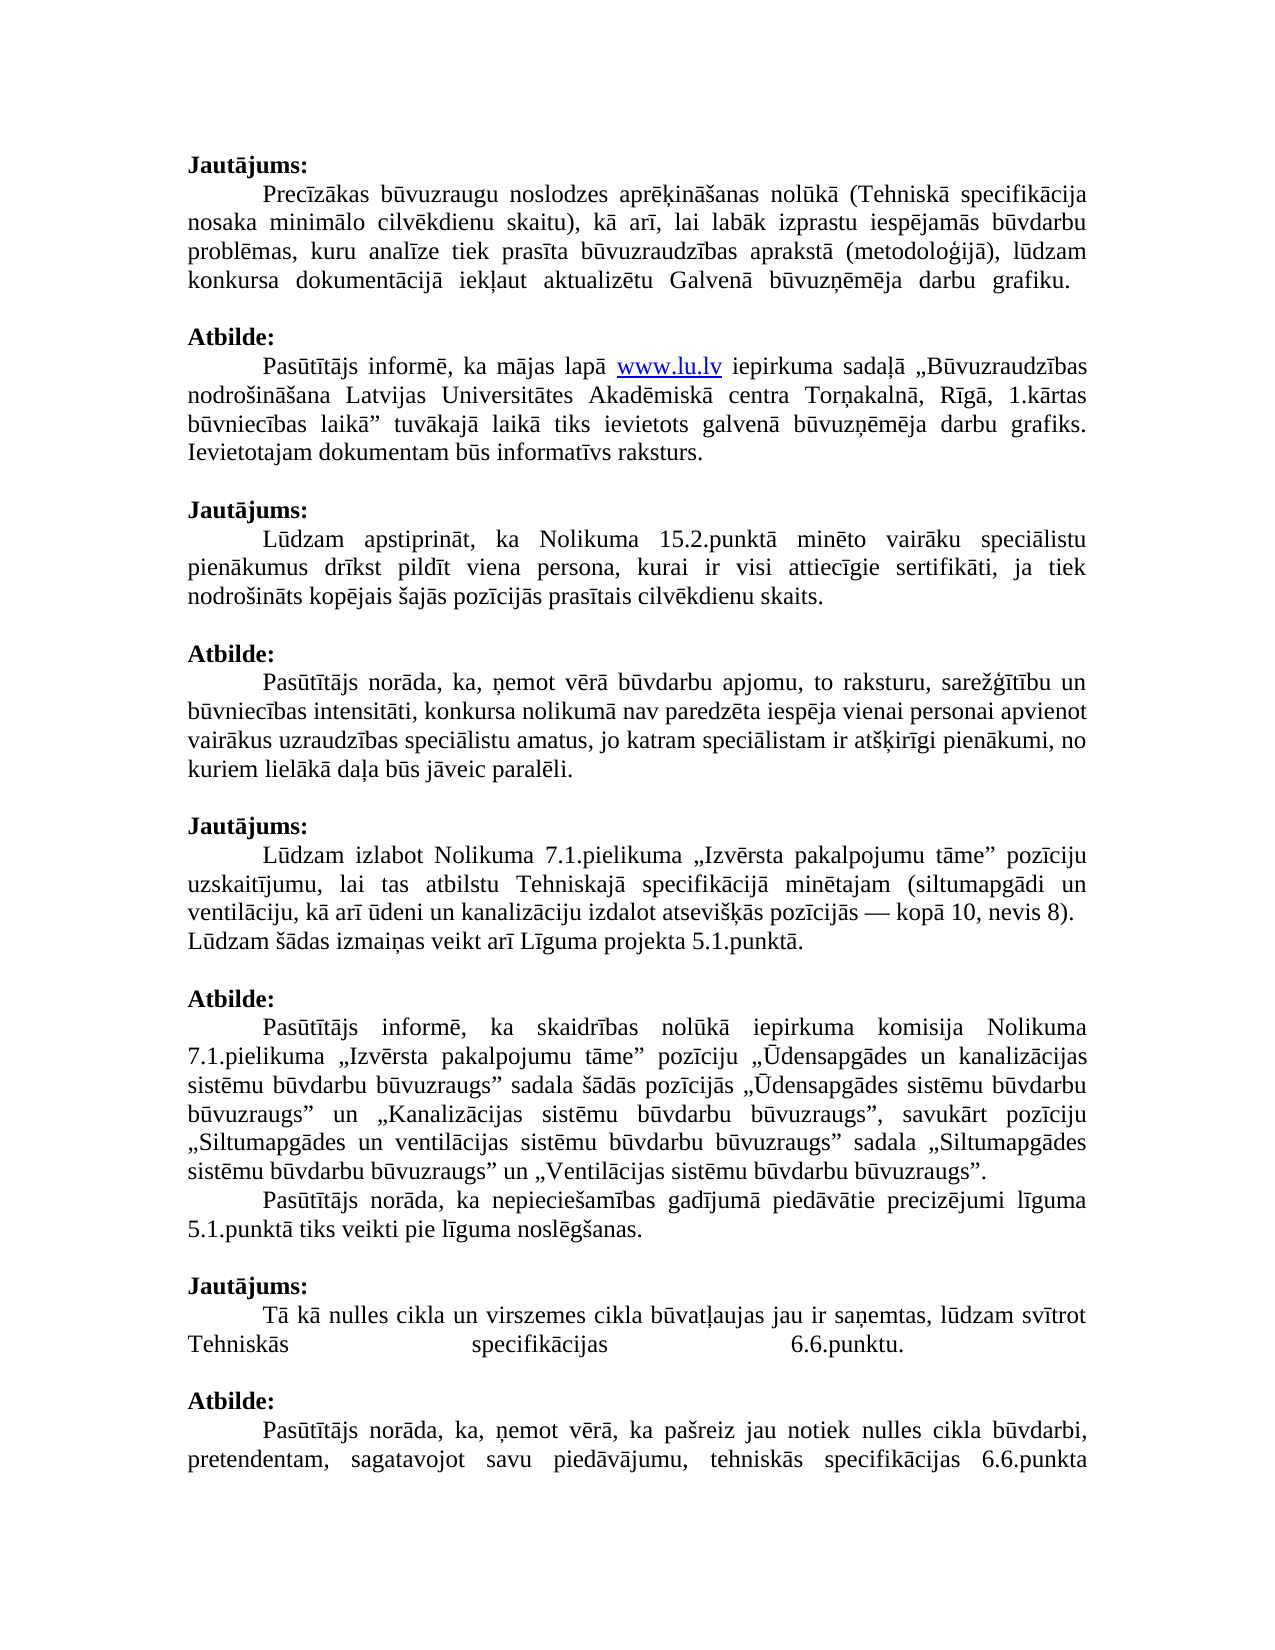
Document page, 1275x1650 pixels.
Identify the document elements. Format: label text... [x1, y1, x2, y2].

text Atbilde: [187, 639, 1087, 667]
text Pasūtītājs informē, ka mājas lapā www.lu.lv iepirkuma sadaļā „Būvuzraudzības nodrošināšana Latvijas Universitātes Akadēmiskā centra Torņakalnā, Rīgā, 1.kārtas būvniecības laikā” tuvākajā laikā tiks ievietots galvenā būvuzņēmēja darbu grafiks. Ievietotajam dokumentam būs informatīvs raksturs. [187, 351, 926, 415]
text Jautājums: [187, 811, 1087, 840]
text Lūdzam izlabot Nolikuma 7.1.pielikuma „Izvērsta pakalpojumu tāme” pozīciju uzskaitījumu, lai tas atbilstu Tehniskajā specifikācijā minētajam (siltumapgādi un ventilāciju, kā arī ūdeni un kanalizāciju izdalot atsevišķās pozīcijās — kopā 10, nevis 8). [187, 840, 1087, 926]
text Lūdzam šādas izmaiņas veikt arī Līguma projekta 5.1.punktā. [187, 926, 1087, 955]
text Jautājums: [187, 495, 1087, 524]
text Pasūtītājs informē, ka skaidrības nolūkā iepirkuma komisija Nolikuma 7.1.pielikuma „Izvērsta pakalpojumu tāme” pozīciju „Ūdensapgādes un kanalizācijas sistēmu būvdarbu būvuzraugs” sadala šādās pozīcijās „Ūdensapgādes sistēmu būvdarbu būvuzraugs” un „Kanalizācijas sistēmu būvdarbu būvuzraugs”, savukārt pozīciju „Siltumapgādes un ventilācijas sistēmu būvdarbu būvuzraugs” sadala „Siltumapgādes sistēmu būvdarbu būvuzraugs” un „Ventilācijas sistēmu būvdarbu būvuzraugs”. [187, 1012, 1087, 1185]
text Pasūtītājs informē, ka mājas lapā www.lu.lv iepirkuma sadaļā „Būvuzraudzības nodrošināšana Latvijas Universitātes Akadēmiskā centra Torņakalnā, Rīgā, 1.kārtas būvniecības laikā” tuvākajā laikā tiks ievietots galvenā būvuzņēmēja darbu grafiks. Ievietotajam dokumentam būs informatīvs raksturs. [187, 409, 1087, 466]
text Precīzākas būvuzraugu noslodzes aprēķināšanas nolūkā (Tehniskā specifikācija nosaka minimālo cilvēkdienu skaitu), kā arī, lai labāk izprastu iespējamās būvdarbu problēmas, kuru analīze tiek prasīta būvuzraudzības aprakstā (metodoloģijā), lūdzam konkursa dokumentācijā iekļaut aktualizētu Galvenā būvuzņēmēja darbu grafiku. [187, 179, 1087, 322]
text Pasūtītājs norāda, ka nepieciešamības gadījumā piedāvātie precizējumi līguma 5.1.punktā tiks veikti pie līguma noslēgšanas. [187, 1185, 1087, 1242]
text Atbilde: [187, 1386, 1087, 1415]
text Tā kā nulles cikla un virszemes cikla būvatļaujas jau ir saņemtas, lūdzam svītrot Tehniskās specifikācijas 6.6.punktu. [187, 1300, 1087, 1386]
text Atbilde: [187, 322, 1087, 351]
text Pasūtītājs norāda, ka, ņemot vērā būvdarbu apjomu, to raksturu, sarežģītību un būvniecības intensitāti, konkursa nolikumā nav paredzēta iespēja vienai personai apvienot vairākus uzraudzības speciālistu amatus, jo katram speciālistam ir atšķirīgi pienākumi, no kuriem lielākā daļa būs jāveic paralēli. [187, 667, 1087, 782]
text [187, 1415, 1087, 1472]
text Atbilde: [187, 984, 1087, 1012]
text Jautājums: [187, 150, 1087, 179]
text Jautājums: [187, 1271, 1087, 1300]
text Lūdzam apstiprināt, ka Nolikuma 15.2.punktā minēto vairāku speciālistu pienākumus drīkst pildīt viena persona, kurai ir visi attiecīgie sertifikāti, ja tiek nodrošināts kopējais šajās pozīcijās prasītais cilvēkdienu skaits. [187, 524, 1087, 610]
